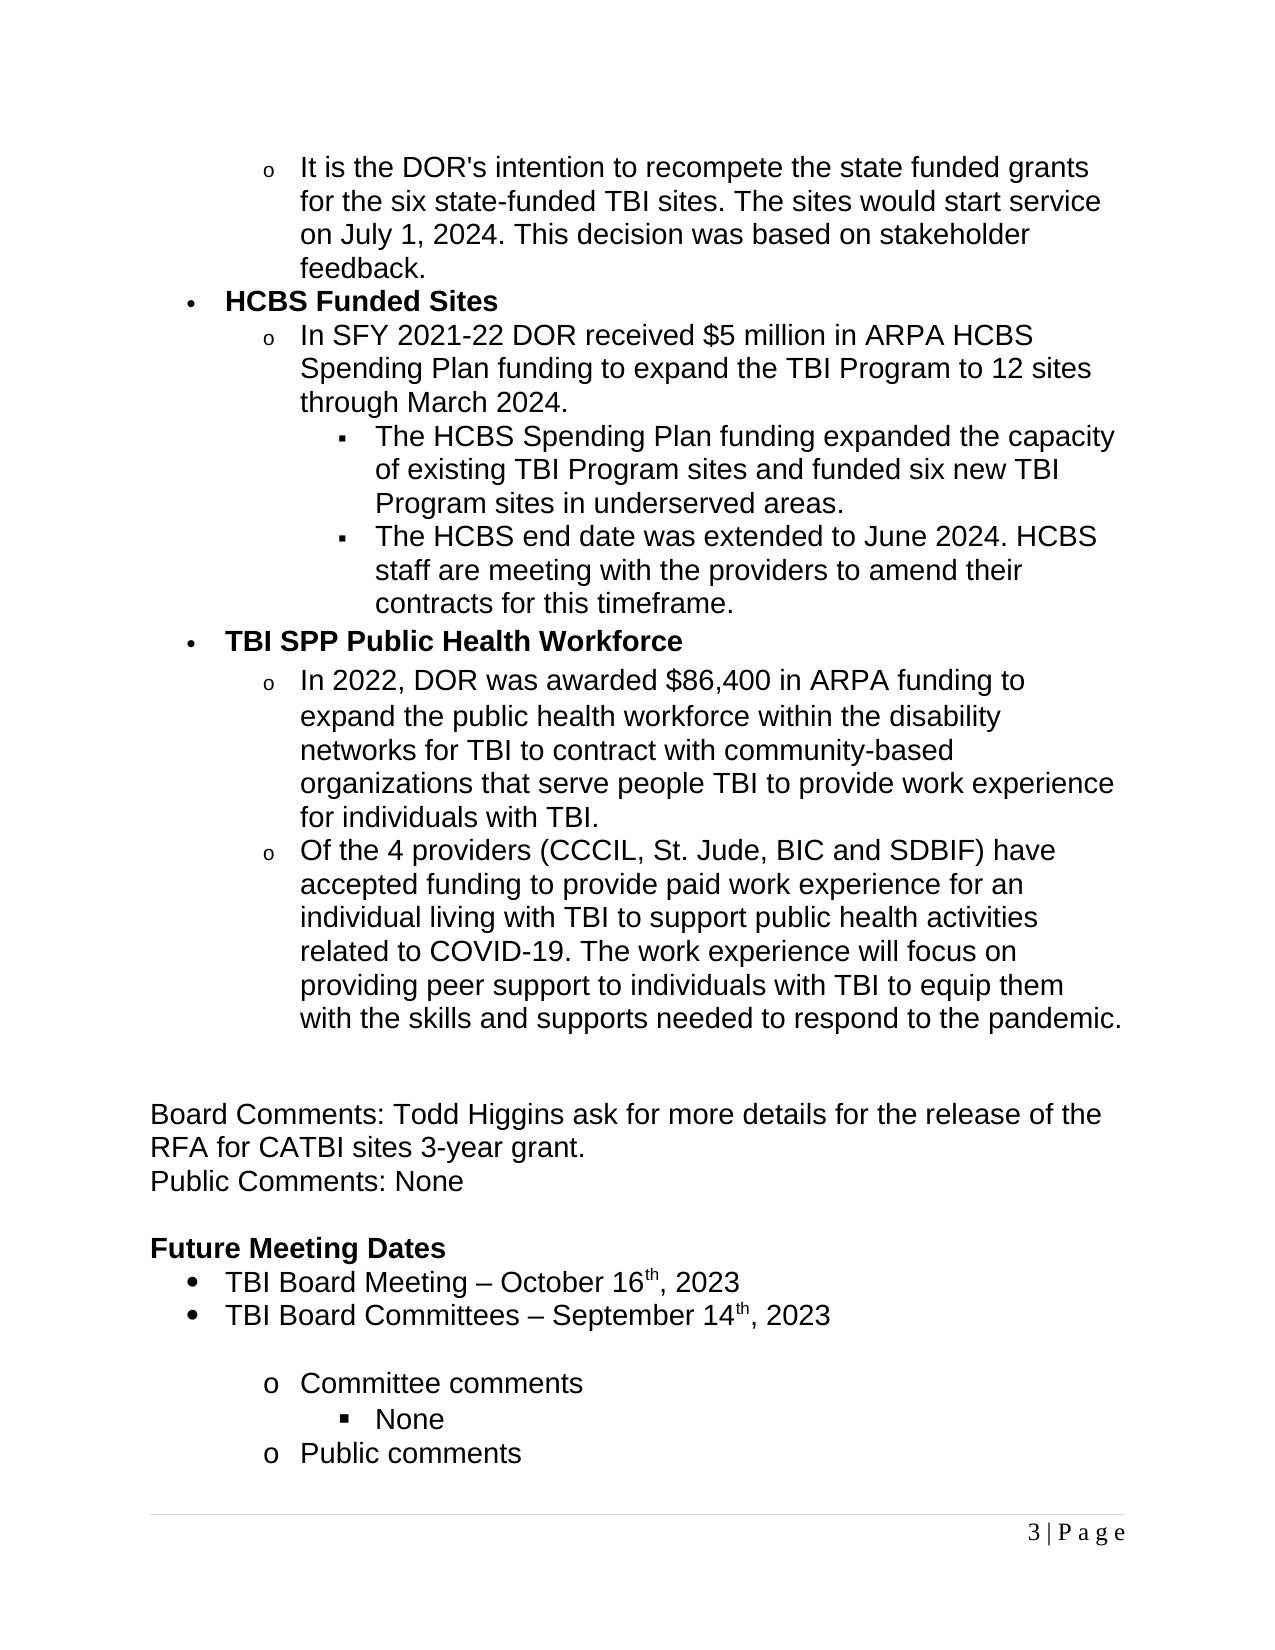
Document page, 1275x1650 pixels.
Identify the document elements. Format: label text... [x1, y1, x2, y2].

list Committee comments [262, 1366, 1125, 1402]
text Board Comments: Todd Higgins ask for more details for the release of the RFA for CATBI sites 3-year grant. [150, 1097, 1125, 1164]
list None [337, 1402, 1125, 1436]
list The HCBS end date was extended to June 2024. HCBS staff are meeting with the providers to amend their contracts for this timeframe. [337, 519, 1125, 620]
list Public comments [262, 1436, 1125, 1472]
list Of the 4 providers (CCCIL, St. Jude, BIC and SDBIF) have accepted funding to provide paid work experience for an individual living with TBI to support public health activities related to COVID-19. The work experience will focus on providing peer support to individuals with TBI to equip them with the skills and supports needed to respond to the pandemic. [262, 833, 1125, 1035]
list ⁠TBI SPP Public Health Workforce [187, 620, 1125, 659]
text Future Meeting Dates [150, 1231, 1125, 1265]
list TBI Board Committees – September 14th, 2023 [187, 1298, 1125, 1332]
list HCBS Funded Sites [187, 284, 1125, 318]
list ⁠In 2022, DOR was awarded $86,400 in ARPA funding to expand the public health workforce within the disability networks for TBI to contract with community-based organizations that serve people TBI to provide work experience for individuals with TBI. [262, 659, 1125, 833]
list TBI Board Meeting – October 16th, 2023 [187, 1265, 1125, 1298]
list In SFY 2021-22 DOR received $5 million in ARPA HCBS Spending Plan funding to expand the TBI Program to 12 sites through March 2024. [262, 318, 1125, 418]
list The HCBS Spending Plan funding expanded the capacity of existing TBI Program sites and funded six new TBI Program sites in underserved areas. [337, 418, 1125, 519]
list It is the DOR's intention to recompete the state funded grants for the six state-funded TBI sites. The sites would start service on July 1, 2024. This decision was based on stakeholder feedback. [262, 150, 1125, 284]
text Public Comments: None [150, 1164, 1125, 1198]
